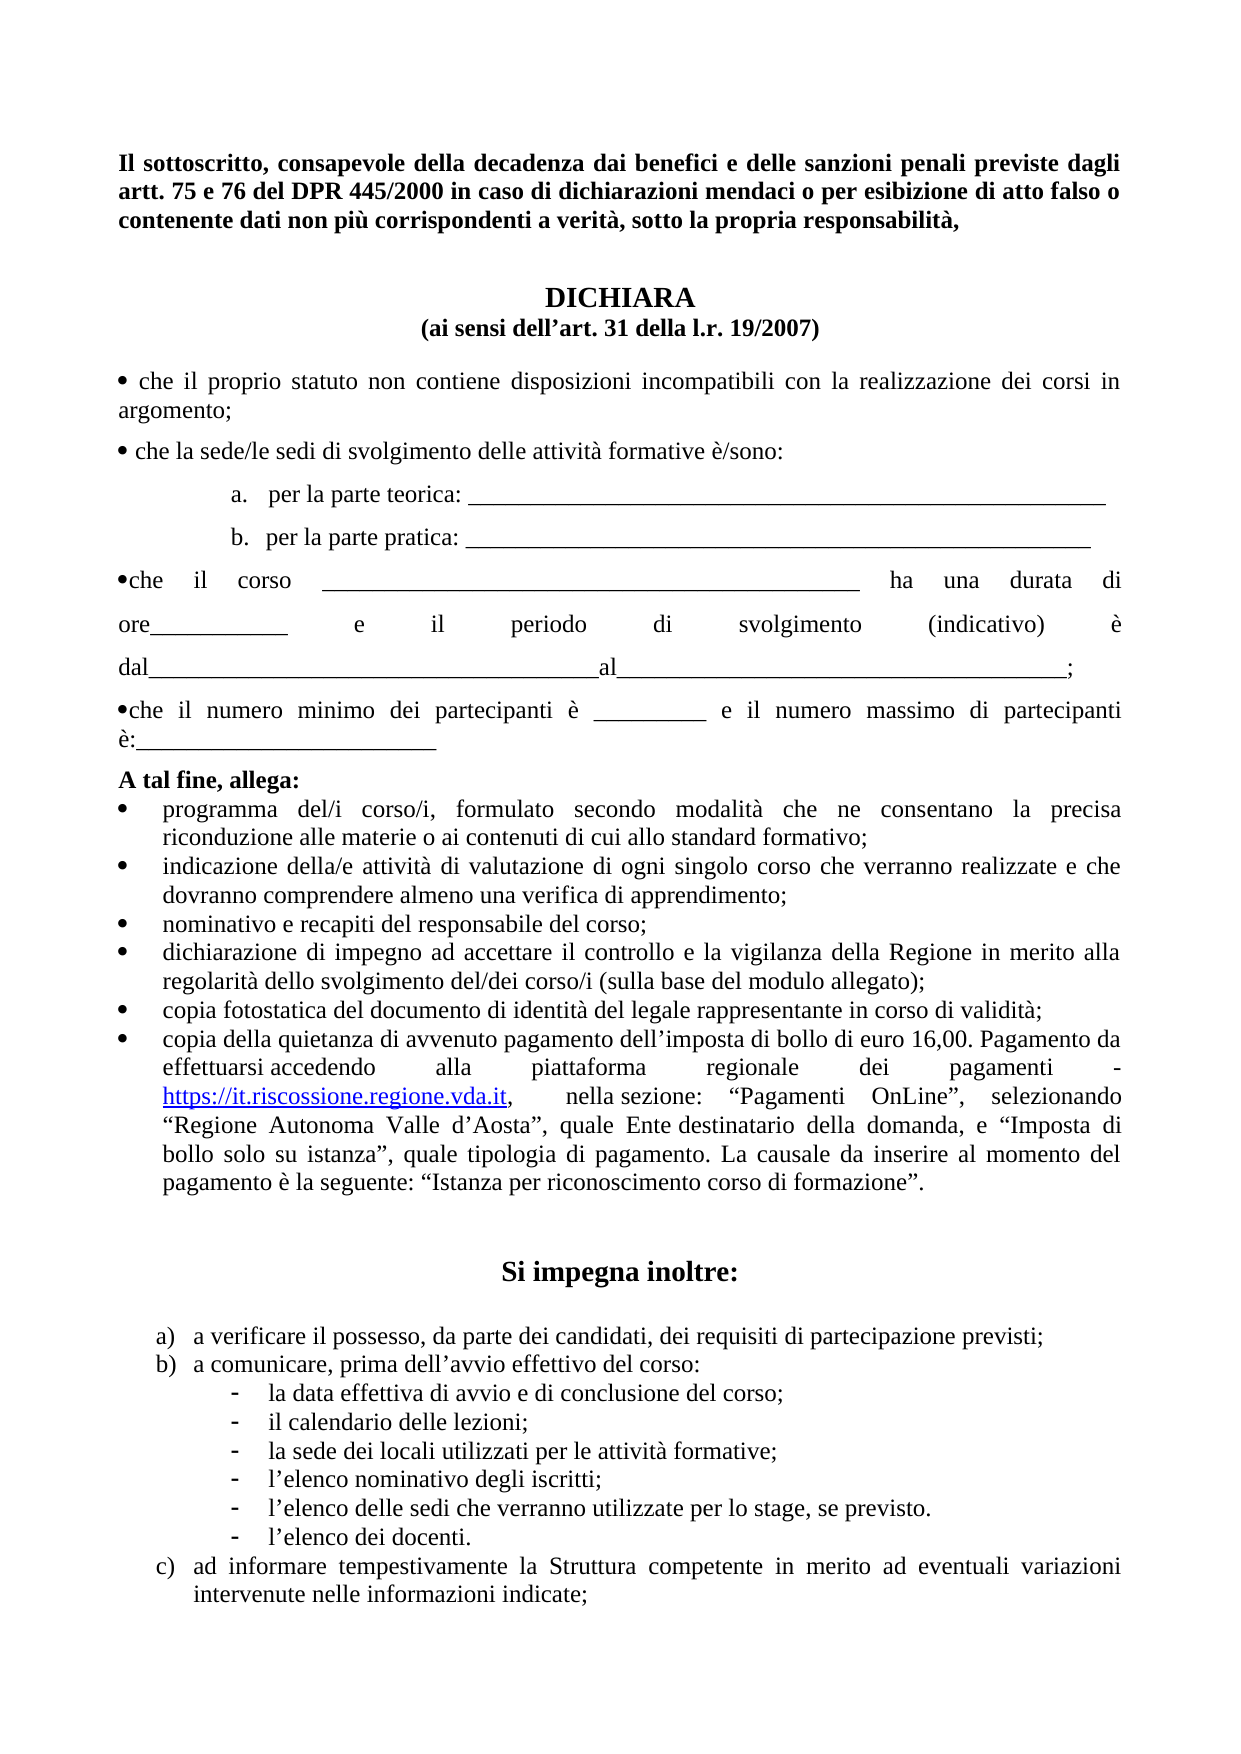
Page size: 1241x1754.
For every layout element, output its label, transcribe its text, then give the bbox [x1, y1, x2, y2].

list a comunicare, prima dell’avvio effettivo del corso: [156, 1349, 1122, 1378]
list programma del/i corso/i, formulato secondo modalità che ne consentano la precisa riconduzione alle materie o ai contenuti di cui allo standard formativo; [118, 794, 1122, 851]
text A tal fine, allega: [118, 765, 1122, 794]
text Si impegna inoltre: [118, 1254, 1122, 1287]
list nominativo e recapiti del responsabile del corso; [118, 909, 1122, 937]
list a verificare il possesso, da parte dei candidati, dei requisiti di partecipazione previsti; [156, 1321, 1122, 1349]
list la data effettiva di avvio e di conclusione del corso; [231, 1378, 1122, 1407]
text che la sede/le sedi di svolgimento delle attività formative è/sono: [118, 436, 1122, 465]
text che il proprio statuto non contiene disposizioni incompatibili con la realizzazione dei corsi in argomento; [118, 366, 1122, 424]
list dichiarazione di impegno ad accettare il controllo e la vigilanza della Regione in merito alla regolarità dello svolgimento del/dei corso/i (sulla base del modulo allegato); [118, 937, 1122, 995]
list la sede dei locali utilizzati per le attività formative; [231, 1436, 1122, 1464]
text DICHIARA [118, 280, 1122, 313]
list per la parte teorica: ___________________________________________________ [231, 479, 1122, 508]
list l’elenco dei docenti. [231, 1522, 1122, 1551]
text che il corso ___________________________________________ ha una durata di ore___________ e il periodo di svolgimento (indicativo) è dal____________________________________al____________________________________; [118, 566, 1122, 681]
list l’elenco nominativo degli iscritti; [231, 1464, 1122, 1493]
list per la parte pratica: __________________________________________________ [231, 522, 1122, 551]
list il calendario delle lezioni; [231, 1407, 1122, 1436]
list copia della quietanza di avvenuto pagamento dell’imposta di bollo di euro 16,00. Pagamento da effettuarsi accedendo alla piattaforma regionale dei pagamenti - https://it.riscossione.regione.vda.it, nella sezione: “Pagamenti OnLine”, selezionando “Regione Autonoma Valle d’Aosta”, quale Ente destinatario della domanda, e “Imposta di bollo solo su istanza”, quale tipologia di pagamento. La causale da inserire al momento del pagamento è la seguente: “Istanza per riconoscimento corso di formazione”. [118, 1024, 1122, 1196]
text Il sottoscritto, consapevole della decadenza dai benefici e delle sanzioni penali previste dagli artt. 75 e 76 del DPR 445/2000 in caso di dichiarazioni mendaci o per esibizione di atto falso o contenente dati non più corrispondenti a verità, sotto la propria responsabilità, [118, 148, 1122, 234]
list copia fotostatica del documento di identità del legale rappresentante in corso di validità; [118, 995, 1122, 1024]
list indicazione della/e attività di valutazione di ogni singolo corso che verranno realizzate e che dovranno comprendere almeno una verifica di apprendimento; [118, 851, 1122, 909]
list ad informare tempestivamente la Struttura competente in merito ad eventuali variazioni intervenute nelle informazioni indicate; [156, 1551, 1122, 1608]
subtitle (ai sensi dell’art. 31 della l.r. 19/2007) [118, 313, 1122, 342]
text che il numero minimo dei partecipanti è _________ e il numero massimo di partecipanti è:________________________ [118, 695, 1122, 752]
list l’elenco delle sedi che verranno utilizzate per lo stage, se previsto. [231, 1493, 1122, 1522]
